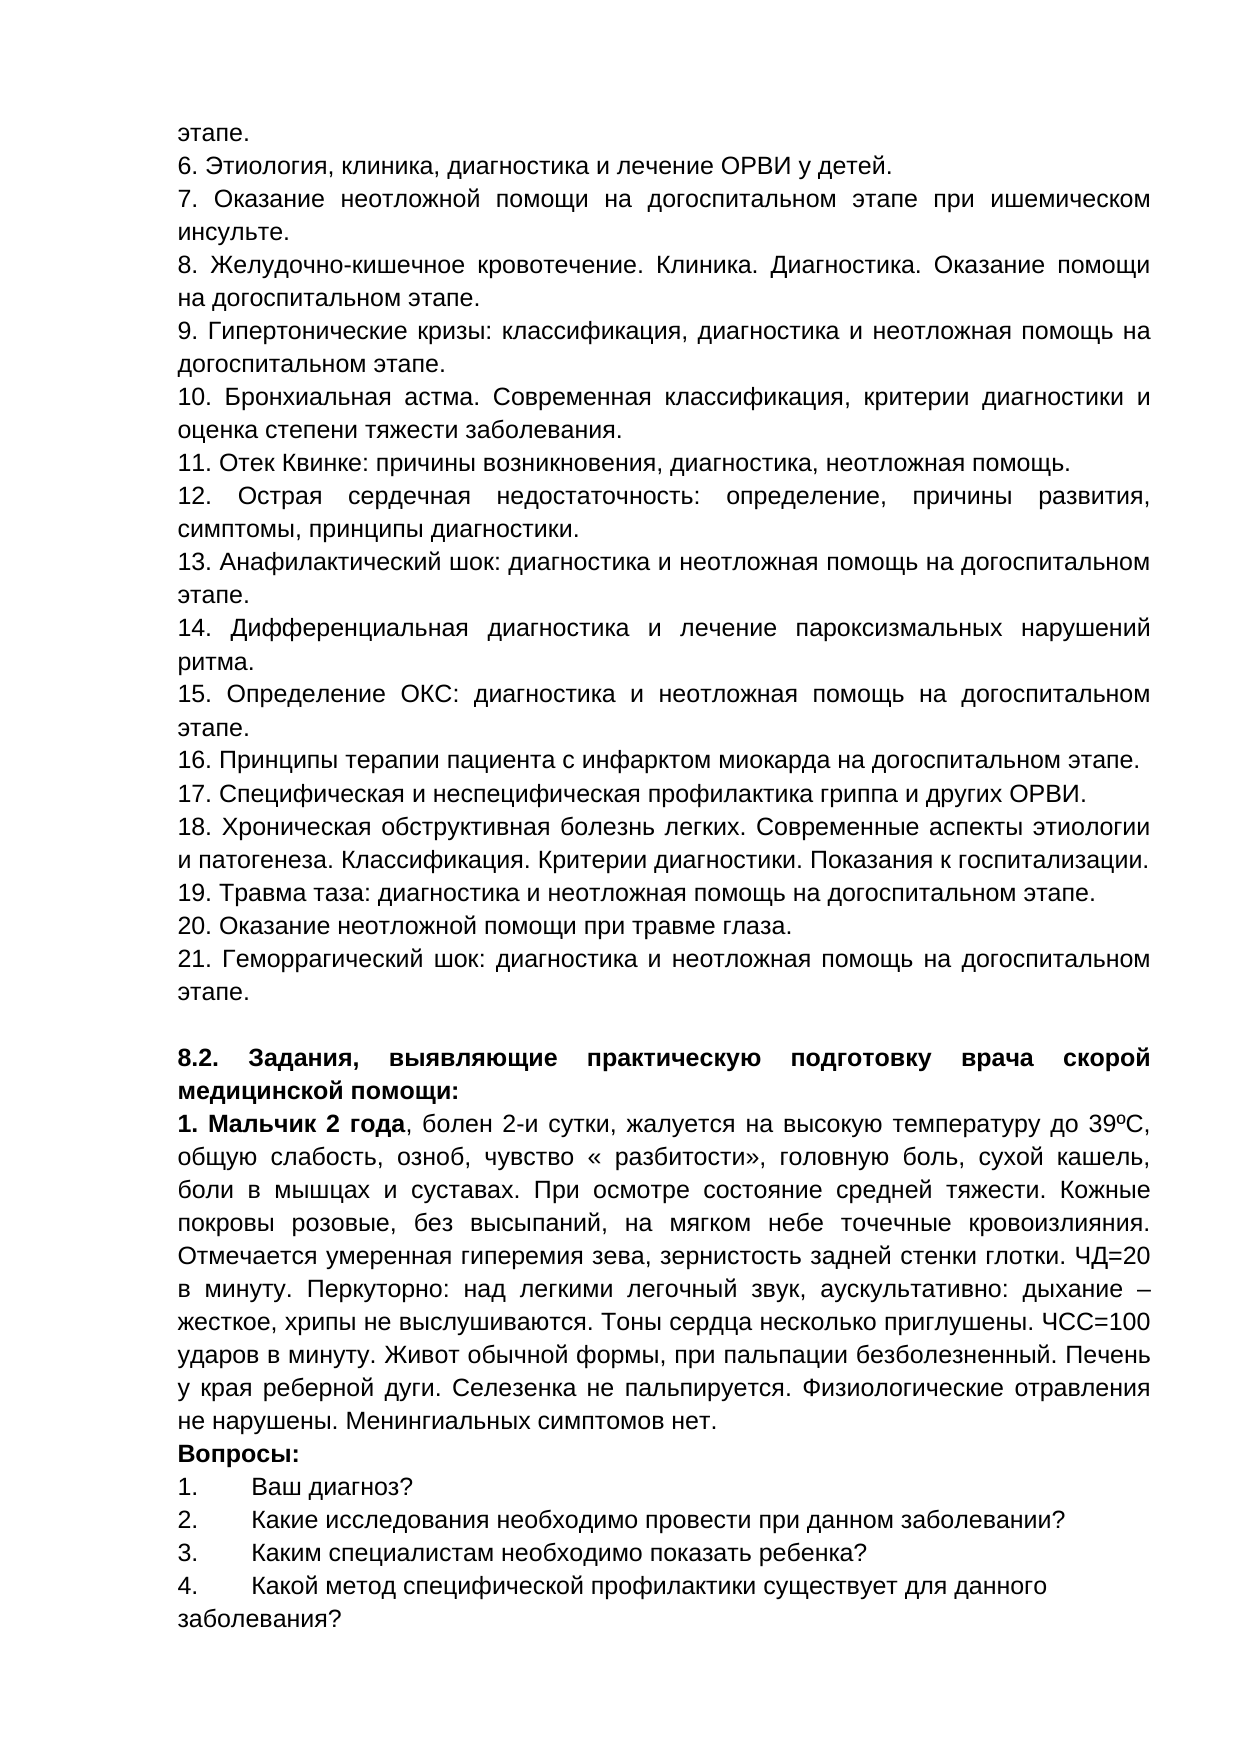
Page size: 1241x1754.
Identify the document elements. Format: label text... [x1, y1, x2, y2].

text 18. Хроническая обструктивная болезнь легких. Современные аспекты этиологии и патогенеза. Классификация. Критерии диагностики. Показания к госпитализации. [177, 812, 1152, 873]
list Ваш диагноз? [177, 1472, 1152, 1501]
text 16. Принципы терапии пациента с инфарктом миокарда на догоспитальном этапе. [177, 746, 1152, 774]
text 8. Желудочно-кишечное кровотечение. Клиника. Диагностика. Оказание помощи на догоспитальном этапе. [177, 250, 1152, 312]
text 6. Этиология, клиника, диагностика и лечение ОРВИ у детей. [177, 151, 1152, 180]
text 11. Отек Квинке: причины возникновения, диагностика, неотложная помощь. [177, 448, 1152, 477]
text 14. Дифференциальная диагностика и лечение пароксизмальных нарушений ритма. [177, 613, 1152, 675]
list Какой метод специфической профилактики существует для данного заболевания? [177, 1571, 1152, 1633]
text Вопросы: [177, 1439, 1152, 1468]
text 15. Определение ОКС: диагностика и неотложная помощь на догоспитальном этапе. [177, 679, 1152, 741]
text 19. Травма таза: диагностика и неотложная помощь на догоспитальном этапе. [177, 878, 1152, 906]
text 9. Гипертонические кризы: классификация, диагностика и неотложная помощь на догоспитальном этапе. [177, 316, 1152, 378]
text 12. Острая сердечная недостаточность: определение, причины развития, симптомы, принципы диагностики. [177, 481, 1152, 543]
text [177, 118, 1152, 147]
list Каким специалистам необходимо показать ребенка? [177, 1538, 1152, 1567]
text 13. Анафилактический шок: диагностика и неотложная помощь на догоспитальном этапе. [177, 547, 1152, 609]
title 8.2. Задания, выявляющие практическую подготовку врача скорой медицинской помощи: [177, 1043, 1152, 1104]
text 7. Оказание неотложной помощи на догоспитальном этапе при ишемическом инсульте. [177, 184, 1152, 246]
text 17. Специфическая и неспецифическая профилактика гриппа и других ОРВИ. [177, 778, 1152, 807]
list Какие исследования необходимо провести при данном заболевании? [177, 1505, 1152, 1534]
text 20. Оказание неотложной помощи при травме глаза. [177, 911, 1152, 939]
text 10. Бронхиальная астма. Современная классификация, критерии диагностики и оценка степени тяжести заболевания. [177, 382, 1152, 444]
text 21. Геморрагический шок: диагностика и неотложная помощь на догоспитальном этапе. [177, 944, 1152, 1005]
text 1. Мальчик 2 года, болен 2-и сутки, жалуется на высокую температуру до 39ºС, общую слабость, озноб, чувство « разбитости», головную боль, сухой кашель, боли в мышцах и суставах. При осмотре состояние средней тяжести. Кожные покровы розовые, без высыпаний, на мягком небе точечные кровоизлияния. Отмечается умеренная гиперемия зева, зернистость задней стенки глотки. ЧД=20 в минуту. Перкуторно: над легкими легочный звук, аускультативно: дыхание – жесткое, хрипы не выслушиваются. Тоны сердца несколько приглушены. ЧСС=100 ударов в минуту. Живот обычной формы, при пальпации безболезненный. Печень у края реберной дуги. Селезенка не пальпируется. Физиологические отравления не нарушены. Менингиальных симптомов нет. [177, 1109, 1152, 1435]
